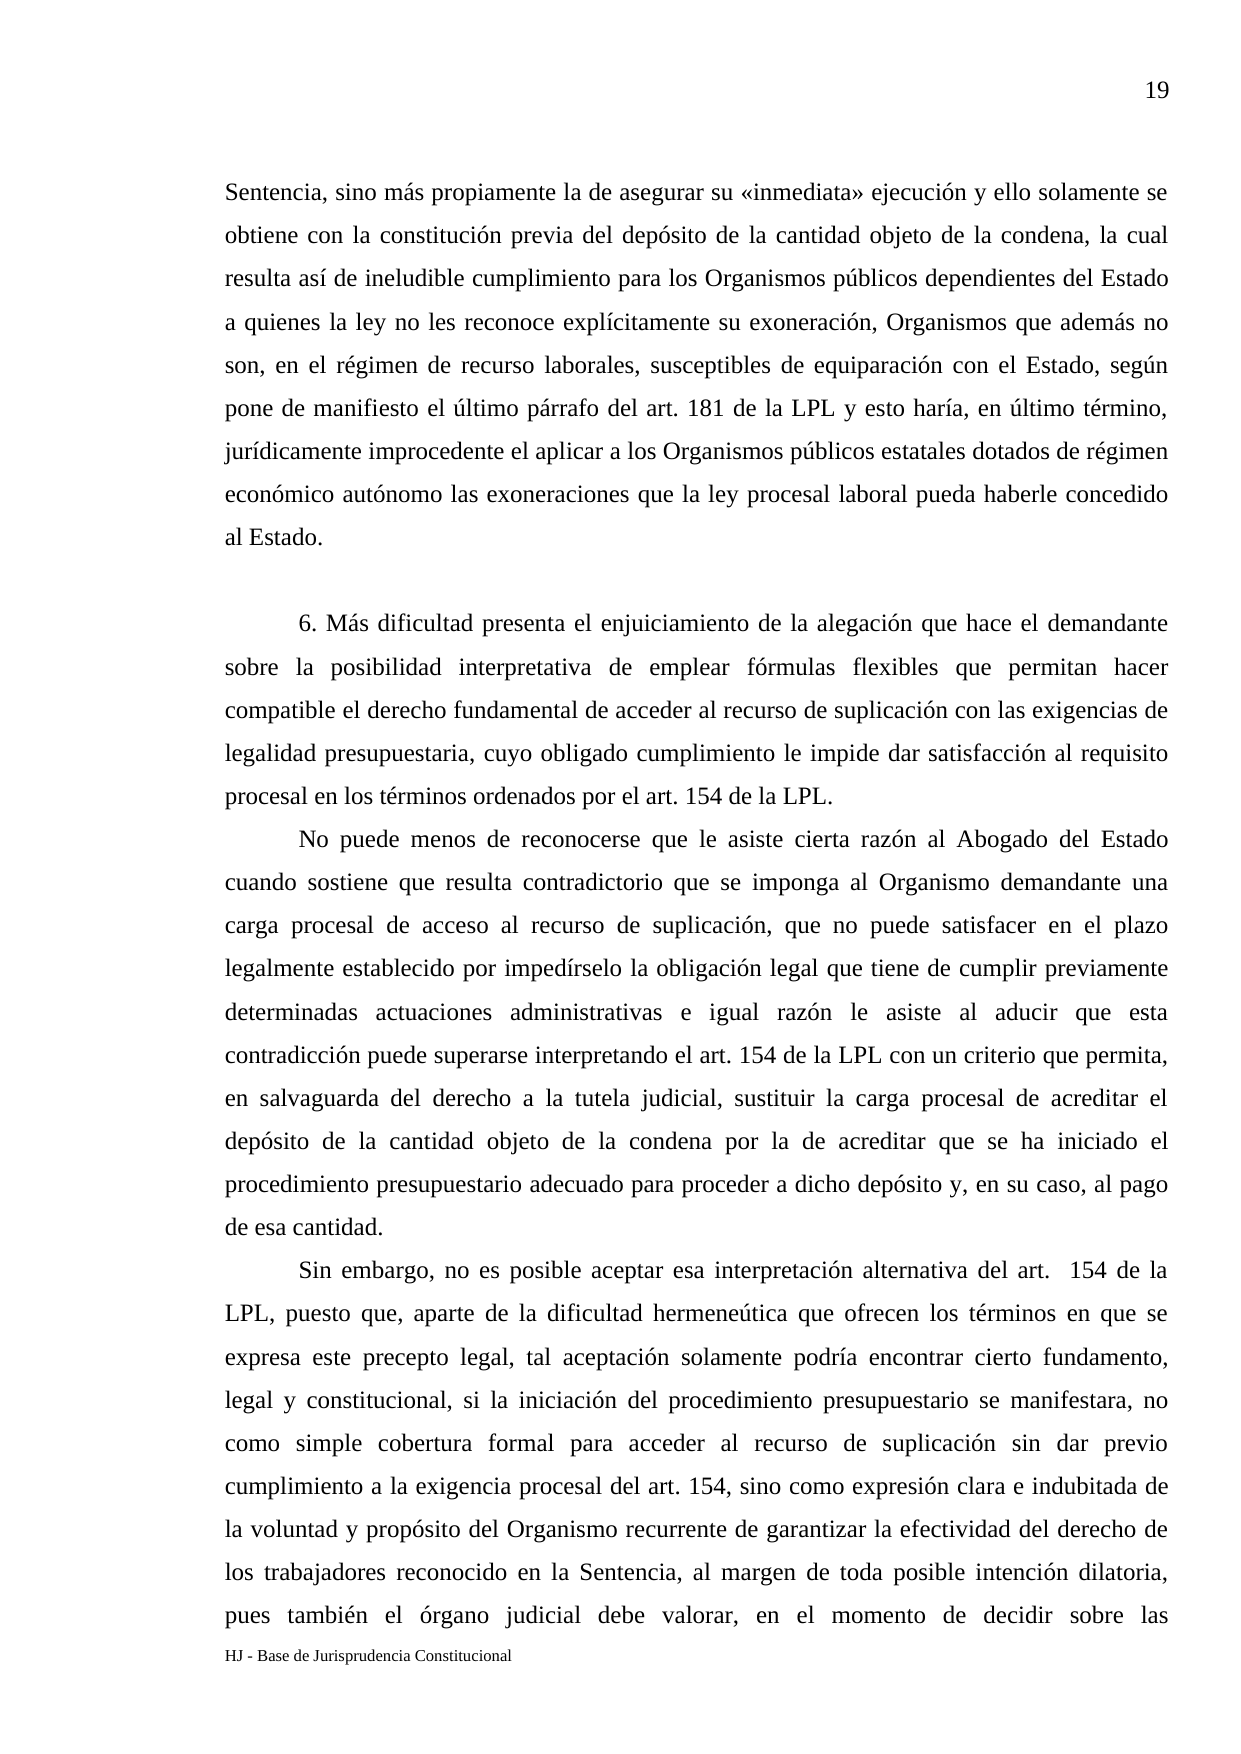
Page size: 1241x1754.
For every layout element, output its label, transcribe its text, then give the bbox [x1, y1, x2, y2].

text No puede menos de reconocerse que le asiste cierta razón al Abogado del Estado cuando sostiene que resulta contradictorio que se imponga al Organismo demandante una carga procesal de acceso al recurso de suplicación, que no puede satisfacer en el plazo legalmente establecido por impedírselo la obligación legal que tiene de cumplir previamente determinadas actuaciones administrativas e igual razón le asiste al aducir que esta contradicción puede superarse interpretando el art. 154 de la LPL con un criterio que permita, en salvaguarda del derecho a la tutela judicial, sustituir la carga procesal de acreditar el depósito de la cantidad objeto de la condena por la de acreditar que se ha iniciado el procedimiento presupuestario adecuado para proceder a dicho depósito y, en su caso, al pago de esa cantidad. [224, 824, 1169, 1241]
text 6. Más dificultad presenta el enjuiciamiento de la alegación que hace el demandante sobre la posibilidad interpretativa de emplear fórmulas flexibles que permitan hacer compatible el derecho fundamental de acceder al recurso de suplicación con las exigencias de legalidad presupuestaria, cuyo obligado cumplimiento le impide dar satisfacción al requisito procesal en los términos ordenados por el art. 154 de la LPL. [224, 608, 1169, 810]
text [224, 1255, 1169, 1629]
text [224, 177, 1169, 551]
